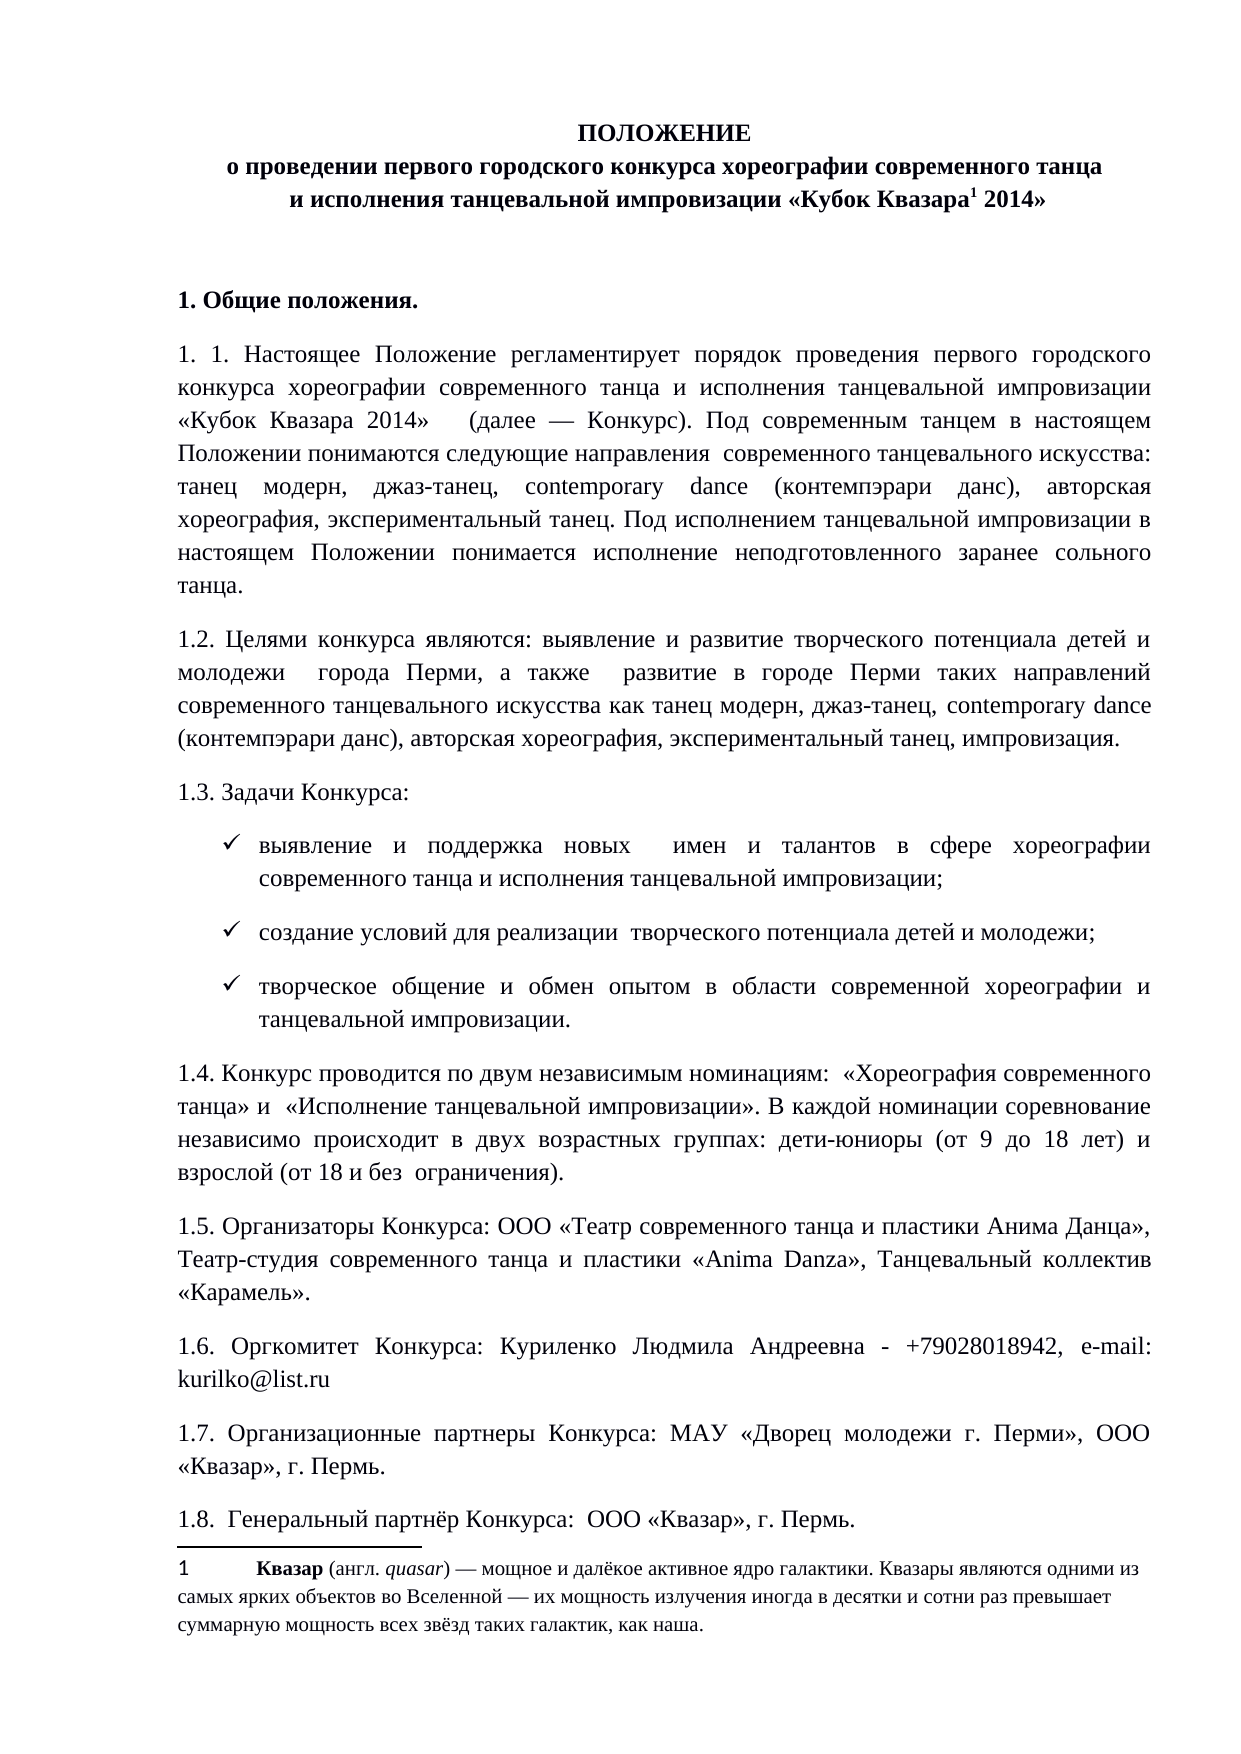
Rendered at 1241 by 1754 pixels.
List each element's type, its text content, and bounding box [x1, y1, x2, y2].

list творческое общение и обмен опытом в области современной хореографии и танцевальной импровизации. [221, 971, 1152, 1033]
list выявление и поддержка новых имен и талантов в сфере хореографии современного танца и исполнения танцевальной импровизации; [221, 830, 1152, 892]
text 1.7. Организационные партнеры Конкурса: МАУ «Дворец молодежи г. Перми», ООО «Квазар», г. Пермь. [177, 1418, 1152, 1479]
list создание условий для реализации творческого потенциала детей и молодежи; [221, 917, 1152, 946]
text 1.8. Генеральный партнёр Конкурса: ООО «Квазар», г. Пермь. [177, 1504, 1152, 1533]
text 1.5. Организаторы Конкурса: ООО «Театр современного танца и пластики Анима Данца», Театр-студия современного танца и пластики «Anima Danza», Танцевальный коллектив «Карамель». [177, 1211, 1152, 1306]
text 1.4. Конкурс проводится по двум независимым номинациям: «Хореография современного танца» и «Исполнение танцевальной импровизации». В каждой номинации соревнование независимо происходит в двух возрастных группах: дети-юниоры (от 9 до 18 лет) и взрослой (от 18 и без ограничения). [177, 1058, 1152, 1186]
text 1.2. Целями конкурса являются: выявление и развитие творческого потенциала детей и молодежи города Перми, а также развитие в городе Перми таких направлений современного танцевального искусства как танец модерн, джаз-танец, contemporary dance (контемпэрари данс), авторская хореография, экспериментальный танец, импровизация. [177, 624, 1152, 751]
text и исполнения танцевальной импровизации «Кубок Квазара 2014» [177, 184, 1152, 213]
text 1.6. Оргкомитет Конкурса: Куриленко Людмила Андреевна - +79028018942, e-mail: kurilko@list.ru [177, 1331, 1152, 1393]
text ПОЛОЖЕНИЕ [177, 118, 1152, 147]
text о проведении первого городского конкурса хореографии современного танца [177, 151, 1152, 180]
text 1. Общие положения. [177, 285, 1152, 313]
text 1.3. Задачи Конкурса: [177, 777, 1152, 805]
text 1. 1. Настоящее Положение регламентирует порядок проведения первого городского конкурса хореографии современного танца и исполнения танцевальной импровизации «Кубок Квазара 2014» (далее — Конкурс). Под современным танцем в настоящем Положении понимаются следующие направления современного танцевального искусства: танец модерн, джаз-танец, contemporary dance (контемпэрари данс), авторская хореография, экспериментальный танец. Под исполнением танцевальной импровизации в настоящем Положении понимается исполнение неподготовленного заранее сольного танца. [177, 339, 1152, 598]
